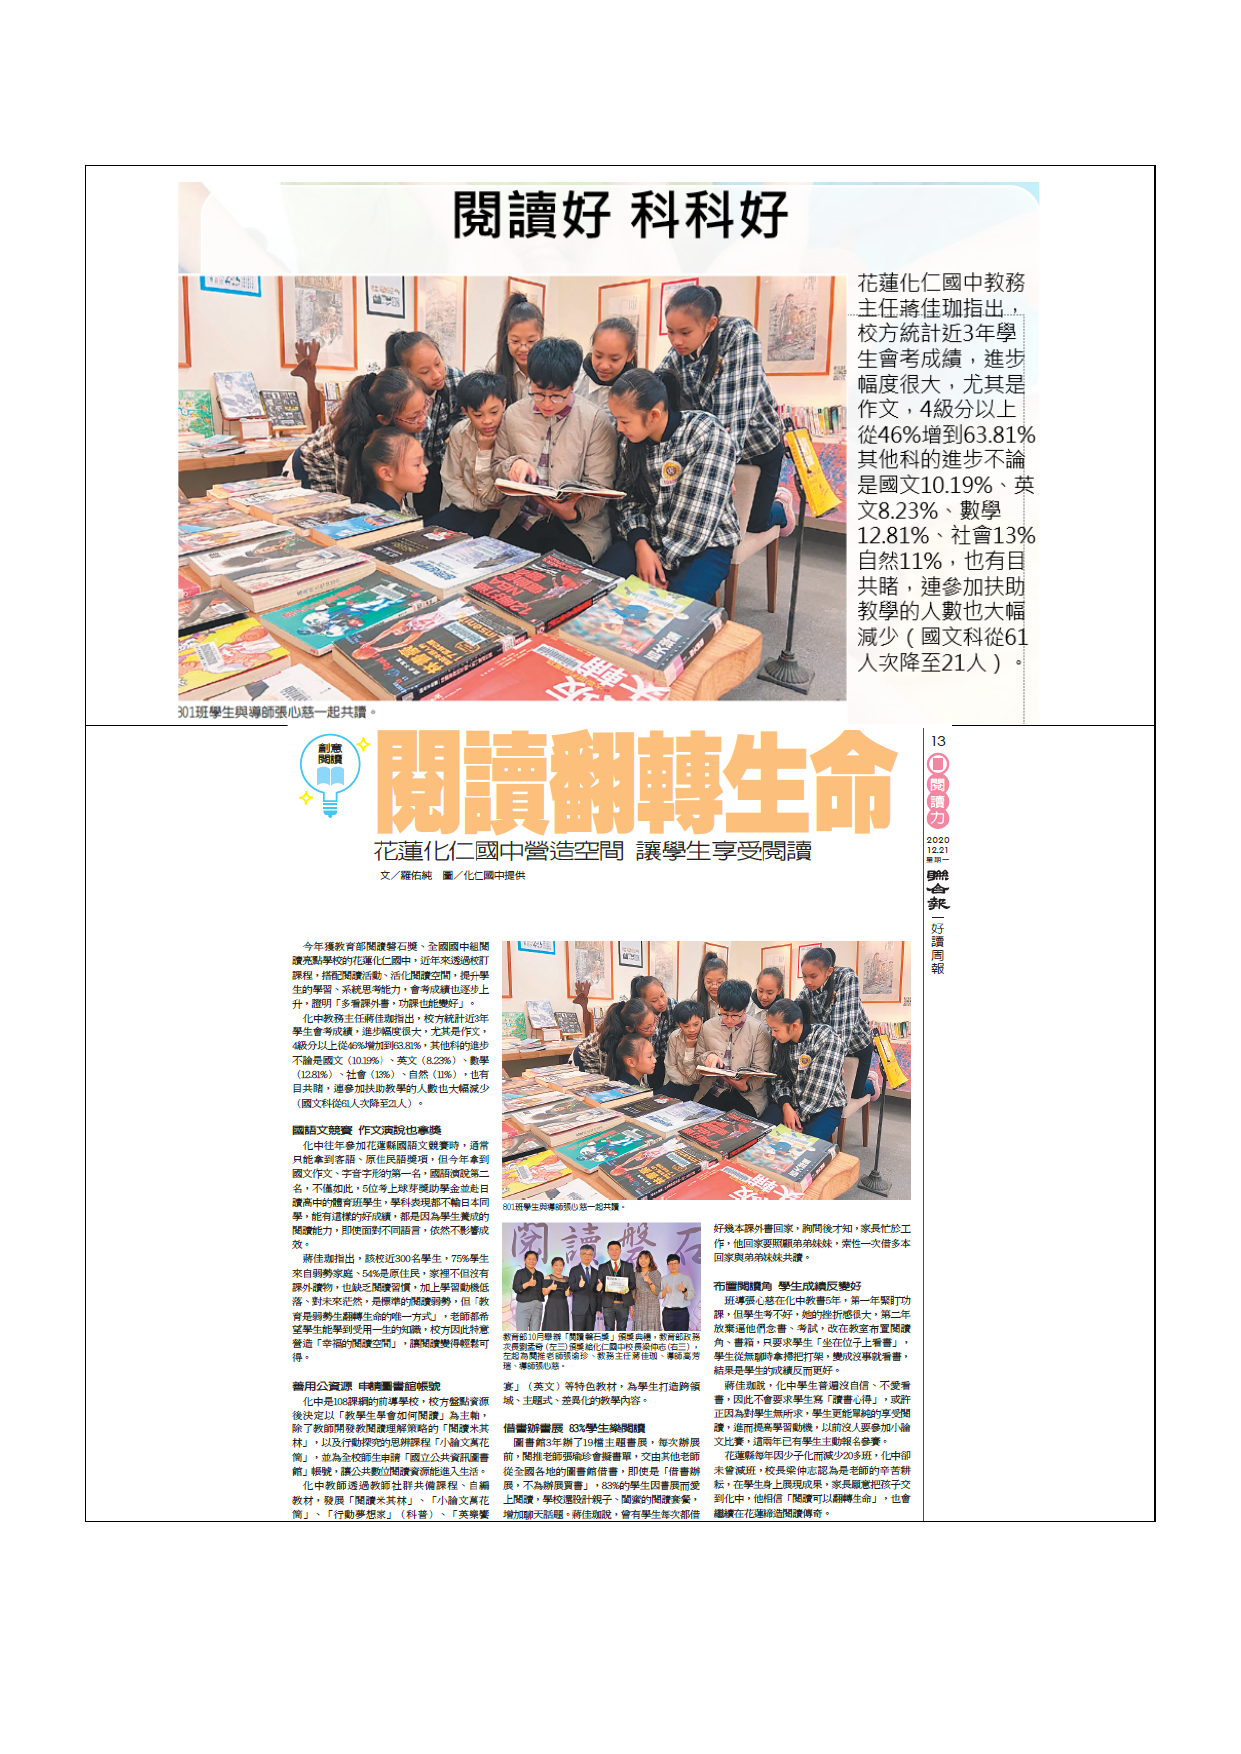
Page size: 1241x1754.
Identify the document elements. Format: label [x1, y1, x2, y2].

picture [176, 182, 1039, 723]
picture [286, 725, 952, 1520]
table_cell [86, 726, 1154, 1521]
table_cell [86, 166, 1154, 724]
